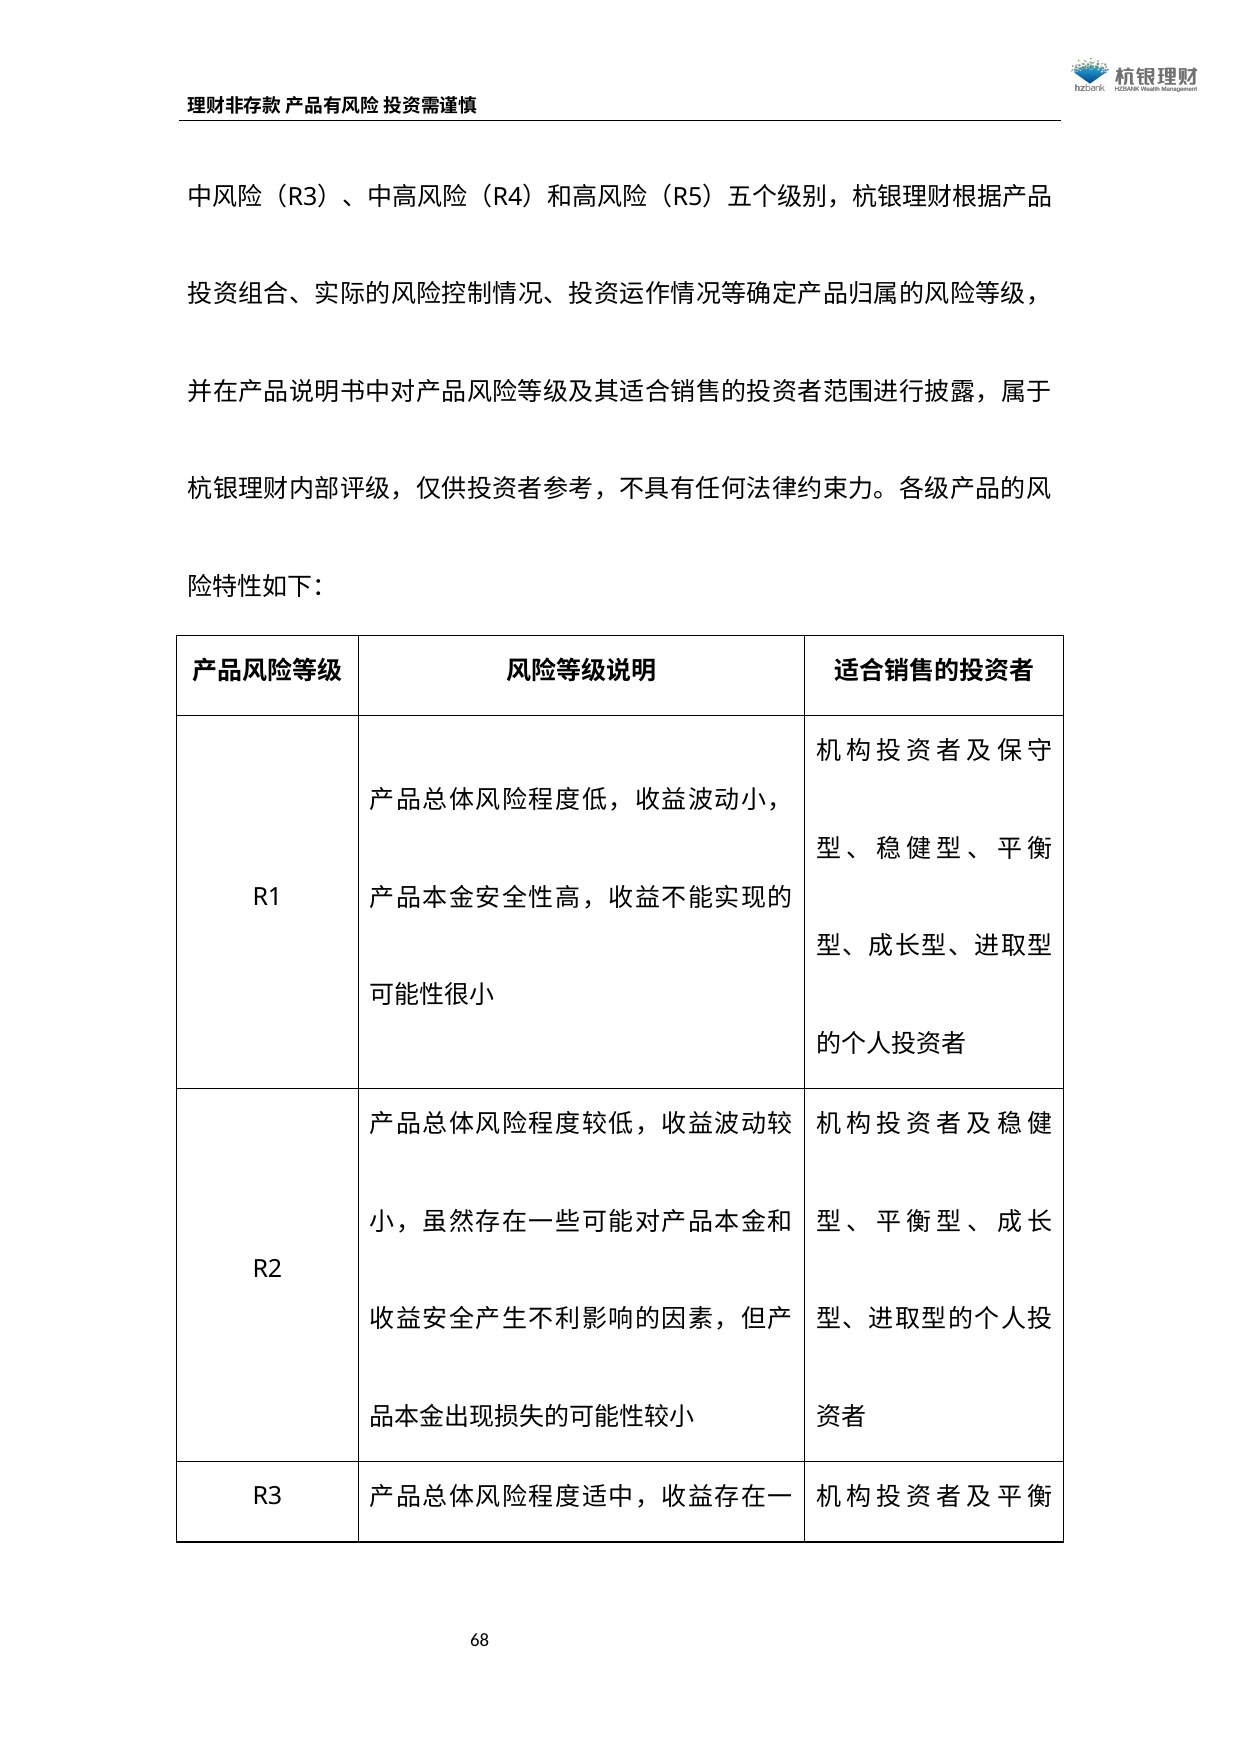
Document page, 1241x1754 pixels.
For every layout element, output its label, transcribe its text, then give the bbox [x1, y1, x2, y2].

table_cell 机构投资者及平衡型、成长型、进取型的个人投资者 [805, 1462, 1063, 1541]
table_cell 产品总体风险程度低，收益波动小，产品本金安全性高，收益不能实现的可能性很小 [359, 716, 804, 1088]
table_cell R2 [177, 1089, 358, 1461]
table_header 适合销售的投资者 [805, 636, 1063, 715]
table_header 产品风险等级 [177, 636, 358, 715]
table_cell 机构投资者及保守型、稳健型、平衡型、成长型、进取型的个人投资者 [805, 716, 1063, 1088]
table_cell R3 [177, 1462, 358, 1541]
picture [1027, 0, 1240, 151]
table_cell R1 [177, 716, 358, 1088]
table_cell 产品总体风险程度较低，收益波动较小，虽然存在一些可能对产品本金和收益安全产生不利影响的因素，但产品本金出现损失的可能性较小 [359, 1089, 804, 1461]
table_cell 机构投资者及稳健型、平衡型、成长型、进取型的个人投资者 [805, 1089, 1063, 1461]
table_header 风险等级说明 [359, 636, 804, 715]
table_cell 产品总体风险程度适中，收益存在一定的波动，产品本金出现损失的可能性不容忽视 [359, 1462, 804, 1541]
